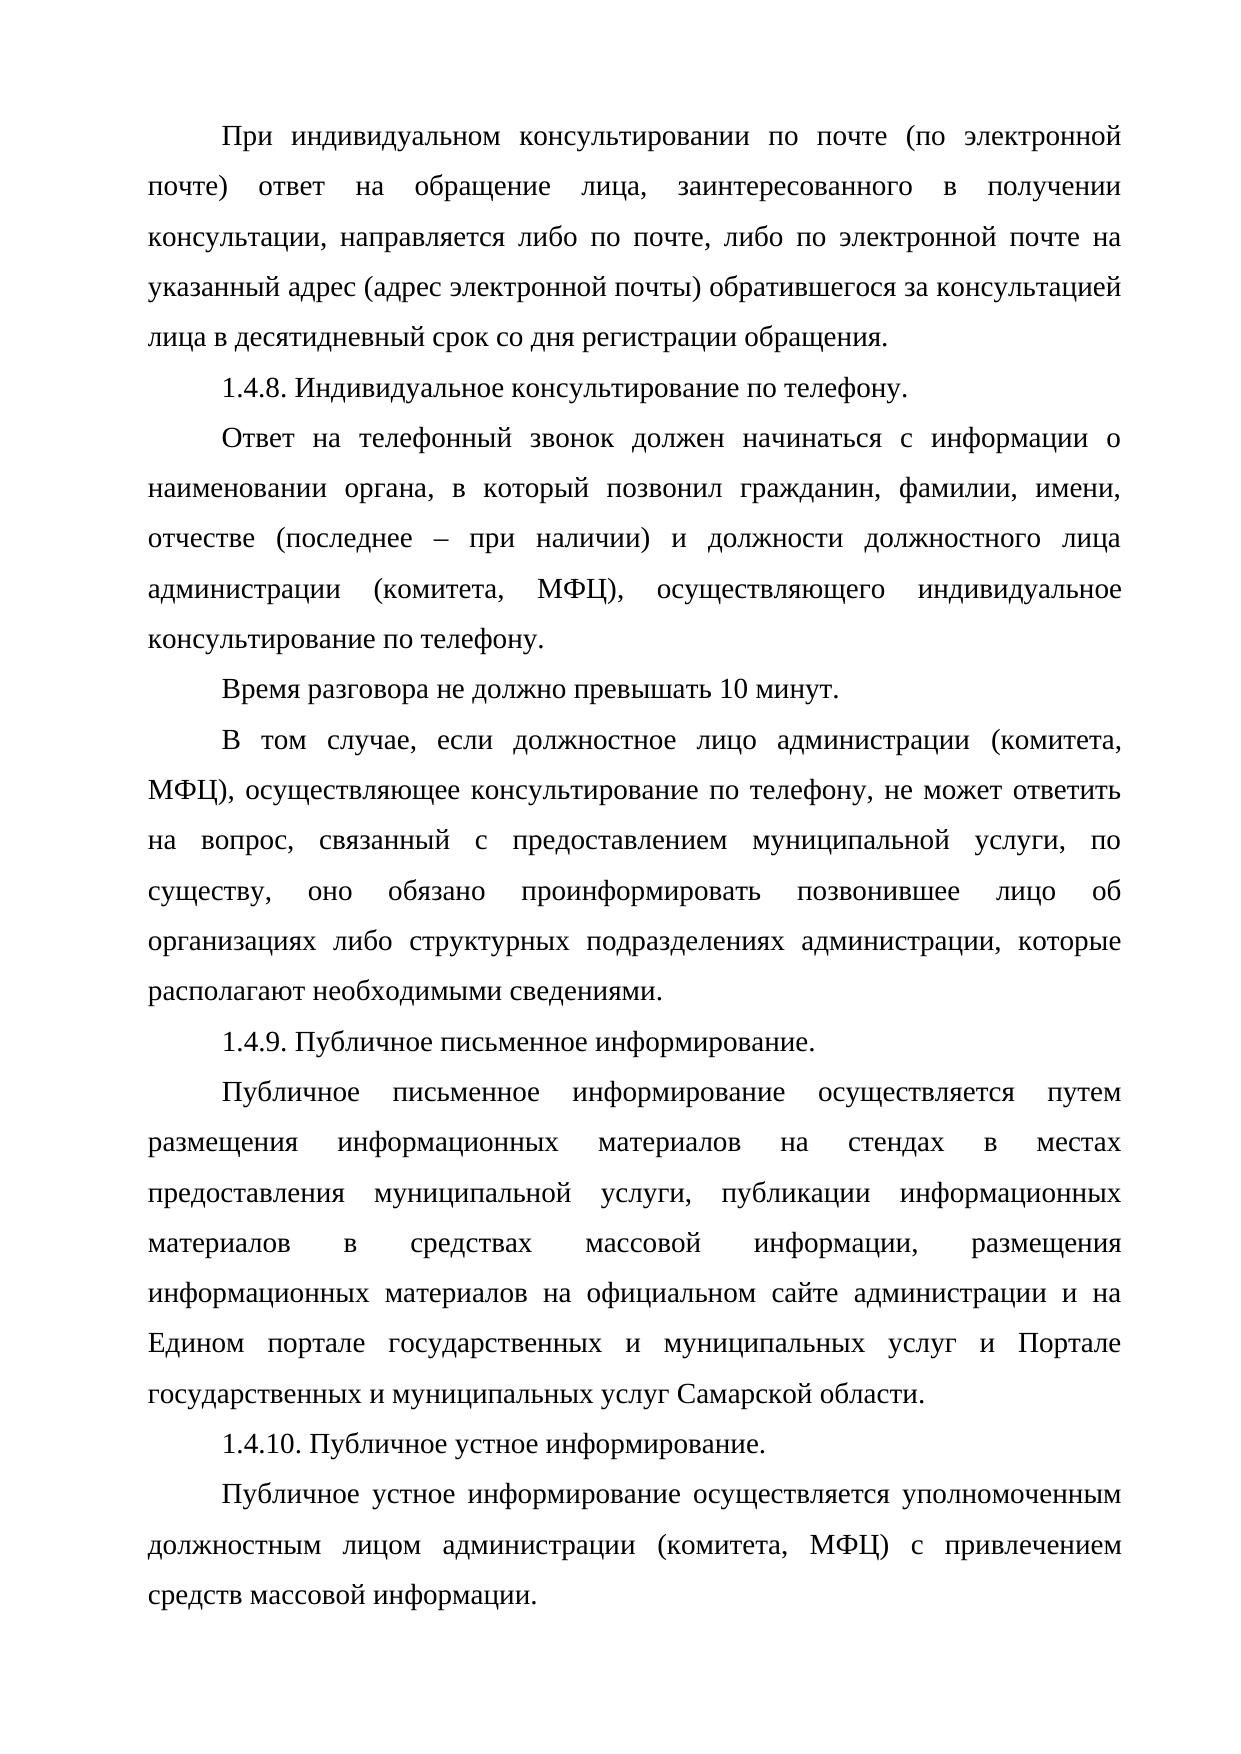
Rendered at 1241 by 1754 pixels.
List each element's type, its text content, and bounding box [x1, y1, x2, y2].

text Ответ на телефонный звонок должен начинаться с информации о наименовании органа, в который позвонил гражданин, фамилии, имени, отчестве (последнее – при наличии) и должности должностного лица администрации (комитета, МФЦ), осуществляющего индивидуальное консультирование по телефону. [148, 420, 1122, 655]
text Публичное письменное информирование осуществляется путем размещения информационных материалов на стендах в местах предоставления муниципальной услуги, публикации информационных материалов в средствах массовой информации, размещения информационных материалов на официальном сайте администрации и на Едином портале государственных и муниципальных услуг и Портале государственных и муниципальных услуг Самарской области. [148, 1074, 1122, 1409]
text Время разговора не должно превышать 10 минут. [148, 672, 1122, 705]
text При индивидуальном консультировании по почте (по электронной почте) ответ на обращение лица, заинтересованного в получении консультации, направляется либо по почте, либо по электронной почте на указанный адрес (адрес электронной почты) обратившегося за консультацией лица в десятидневный срок со дня регистрации обращения. [148, 118, 1122, 353]
text 1.4.10. Публичное устное информирование. [148, 1426, 1122, 1460]
text Публичное устное информирование осуществляется уполномоченным должностным лицом администрации (комитета, МФЦ) с привлечением средств массовой информации. [148, 1477, 1122, 1611]
text 1.4.8. Индивидуальное консультирование по телефону. [148, 370, 1122, 403]
text 1.4.9. Публичное письменное информирование. [148, 1024, 1122, 1057]
text В том случае, если должностное лицо администрации (комитета, МФЦ), осуществляющее консультирование по телефону, не может ответить на вопрос, связанный с предоставлением муниципальной услуги, по существу, оно обязано проинформировать позвонившее лицо об организациях либо структурных подразделениях администрации, которые располагают необходимыми сведениями. [148, 722, 1122, 1007]
